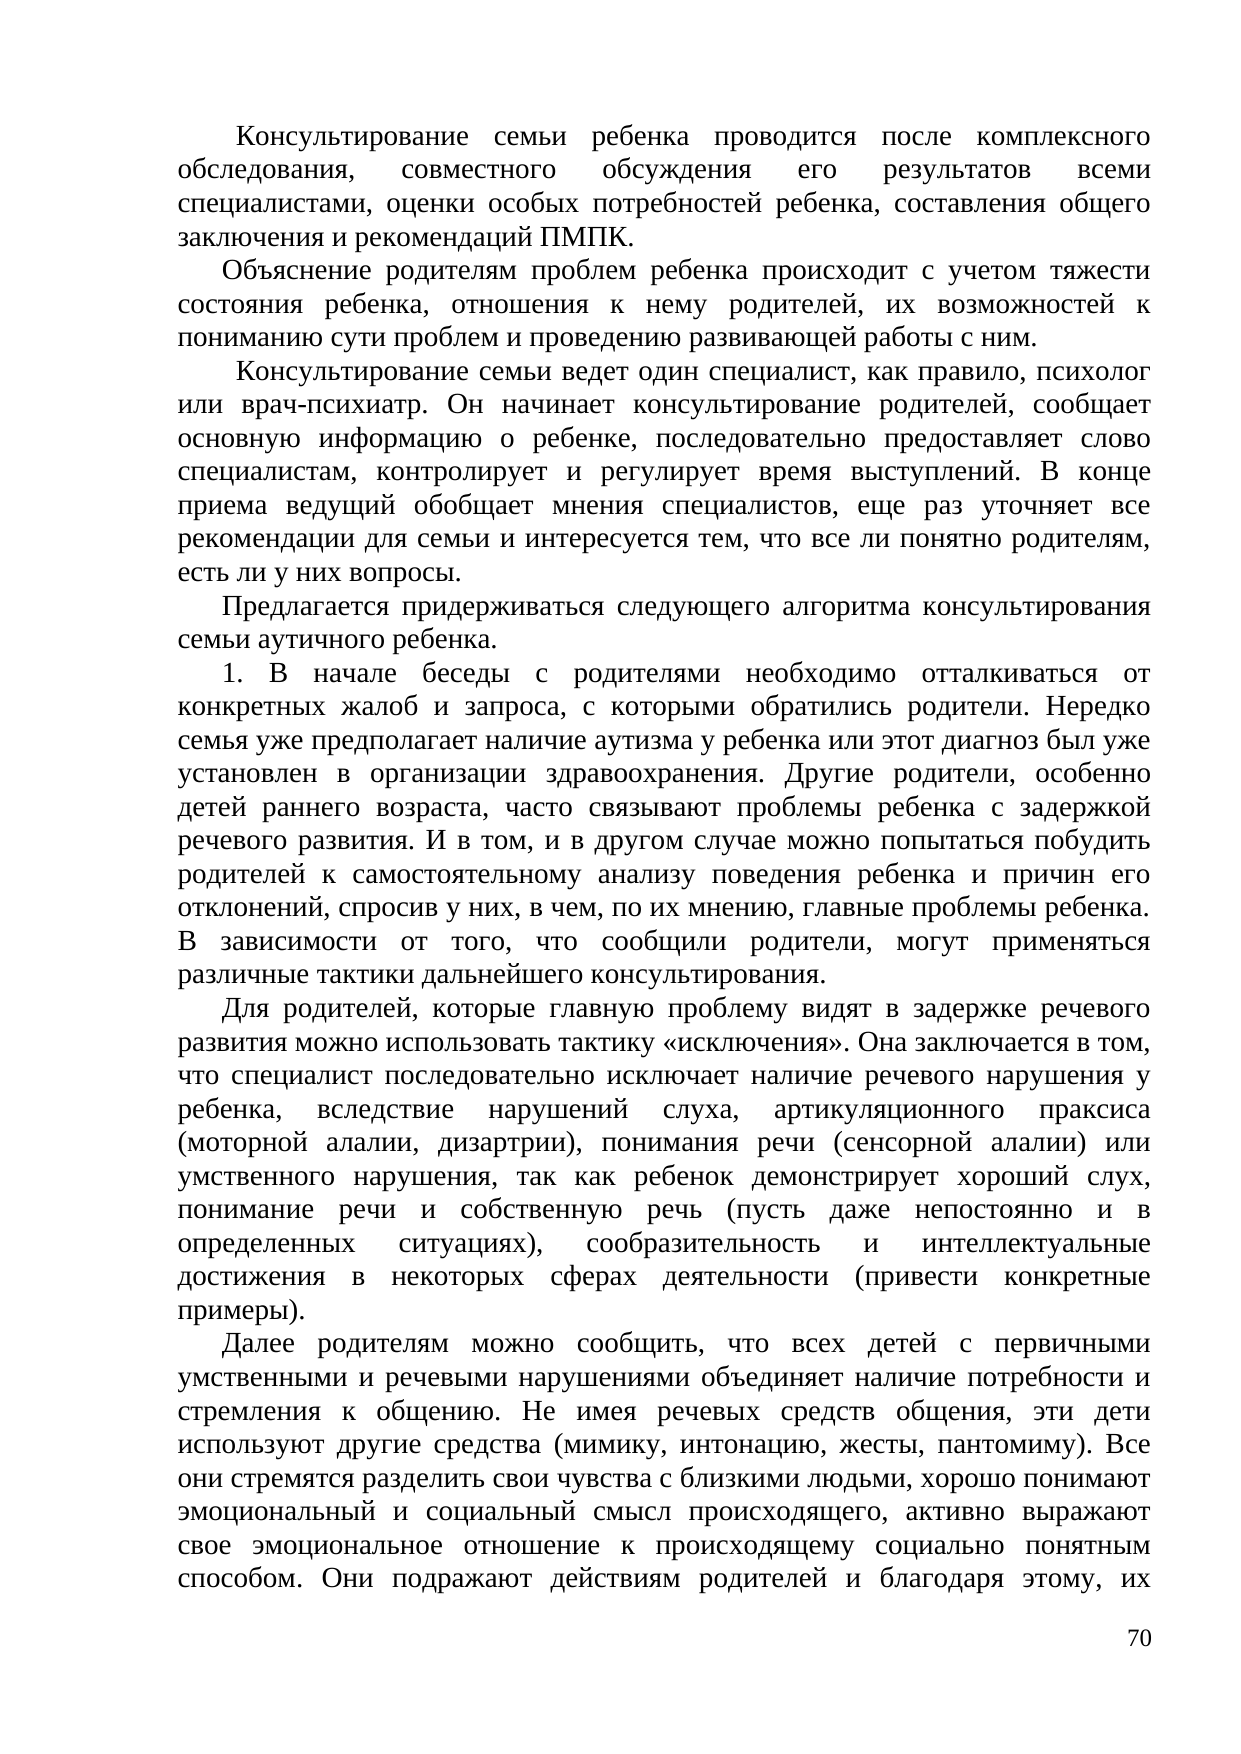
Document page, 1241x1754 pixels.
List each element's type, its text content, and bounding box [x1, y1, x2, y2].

text Для родителей, которые главную проблему видят в задержке речевого развития можно использовать тактику «исключения». Она заключается в том, что специалист последовательно исключает наличие речевого нарушения у ребенка, вследствие нарушений слуха, артикуляционного праксиса (моторной алалии, дизартрии), понимания речи (сенсорной алалии) или умственного нарушения, так как ребенок демонстрирует хороший слух, понимание речи и собственную речь (пусть даже непостоянно и в определенных ситуациях), сообразительность и интеллектуальные достижения в некоторых сферах деятельности (привести конкретные примеры). [177, 990, 1152, 1326]
text 1. В начале беседы с родителями необходимо отталкиваться от конкретных жалоб и запроса, с которыми обратились родители. Нередко семья уже предполагает наличие аутизма у ребенка или этот диагноз был уже установлен в организации здравоохранения. Другие родители, особенно детей раннего возраста, часто связывают проблемы ребенка с задержкой речевого развития. И в том, и в другом случае можно попытаться побудить родителей к самостоятельному анализу поведения ребенка и причин его отклонений, спросив у них, в чем, по их мнению, главные проблемы ребенка. В зависимости от того, что сообщили родители, могут применяться различные тактики дальнейшего консультирования. [177, 655, 1152, 990]
text Предлагается придерживаться следующего алгоритма консультирования семьи аутичного ребенка. [177, 588, 1152, 655]
text Объяснение родителям проблем ребенка происходит с учетом тяжести состояния ребенка, отношения к нему родителей, их возможностей к пониманию сути проблем и проведению развивающей работы с ним. [177, 252, 1152, 353]
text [177, 1326, 1152, 1594]
text Консультирование семьи ребенка проводится после комплексного обследования, совместного обсуждения его результатов всеми специалистами, оценки особых потребностей ребенка, составления общего заключения и рекомендаций ПМПК. [177, 118, 1152, 252]
text Консультирование семьи ведет один специалист, как правило, психолог или врач-психиатр. Он начинает консультирование родителей, сообщает основную информацию о ребенке, последовательно предоставляет слово специалистам, контролирует и регулирует время выступлений. В конце приема ведущий обобщает мнения специалистов, еще раз уточняет все рекомендации для семьи и интересуется тем, что все ли понятно родителям, есть ли у них вопросы. [177, 353, 1152, 588]
